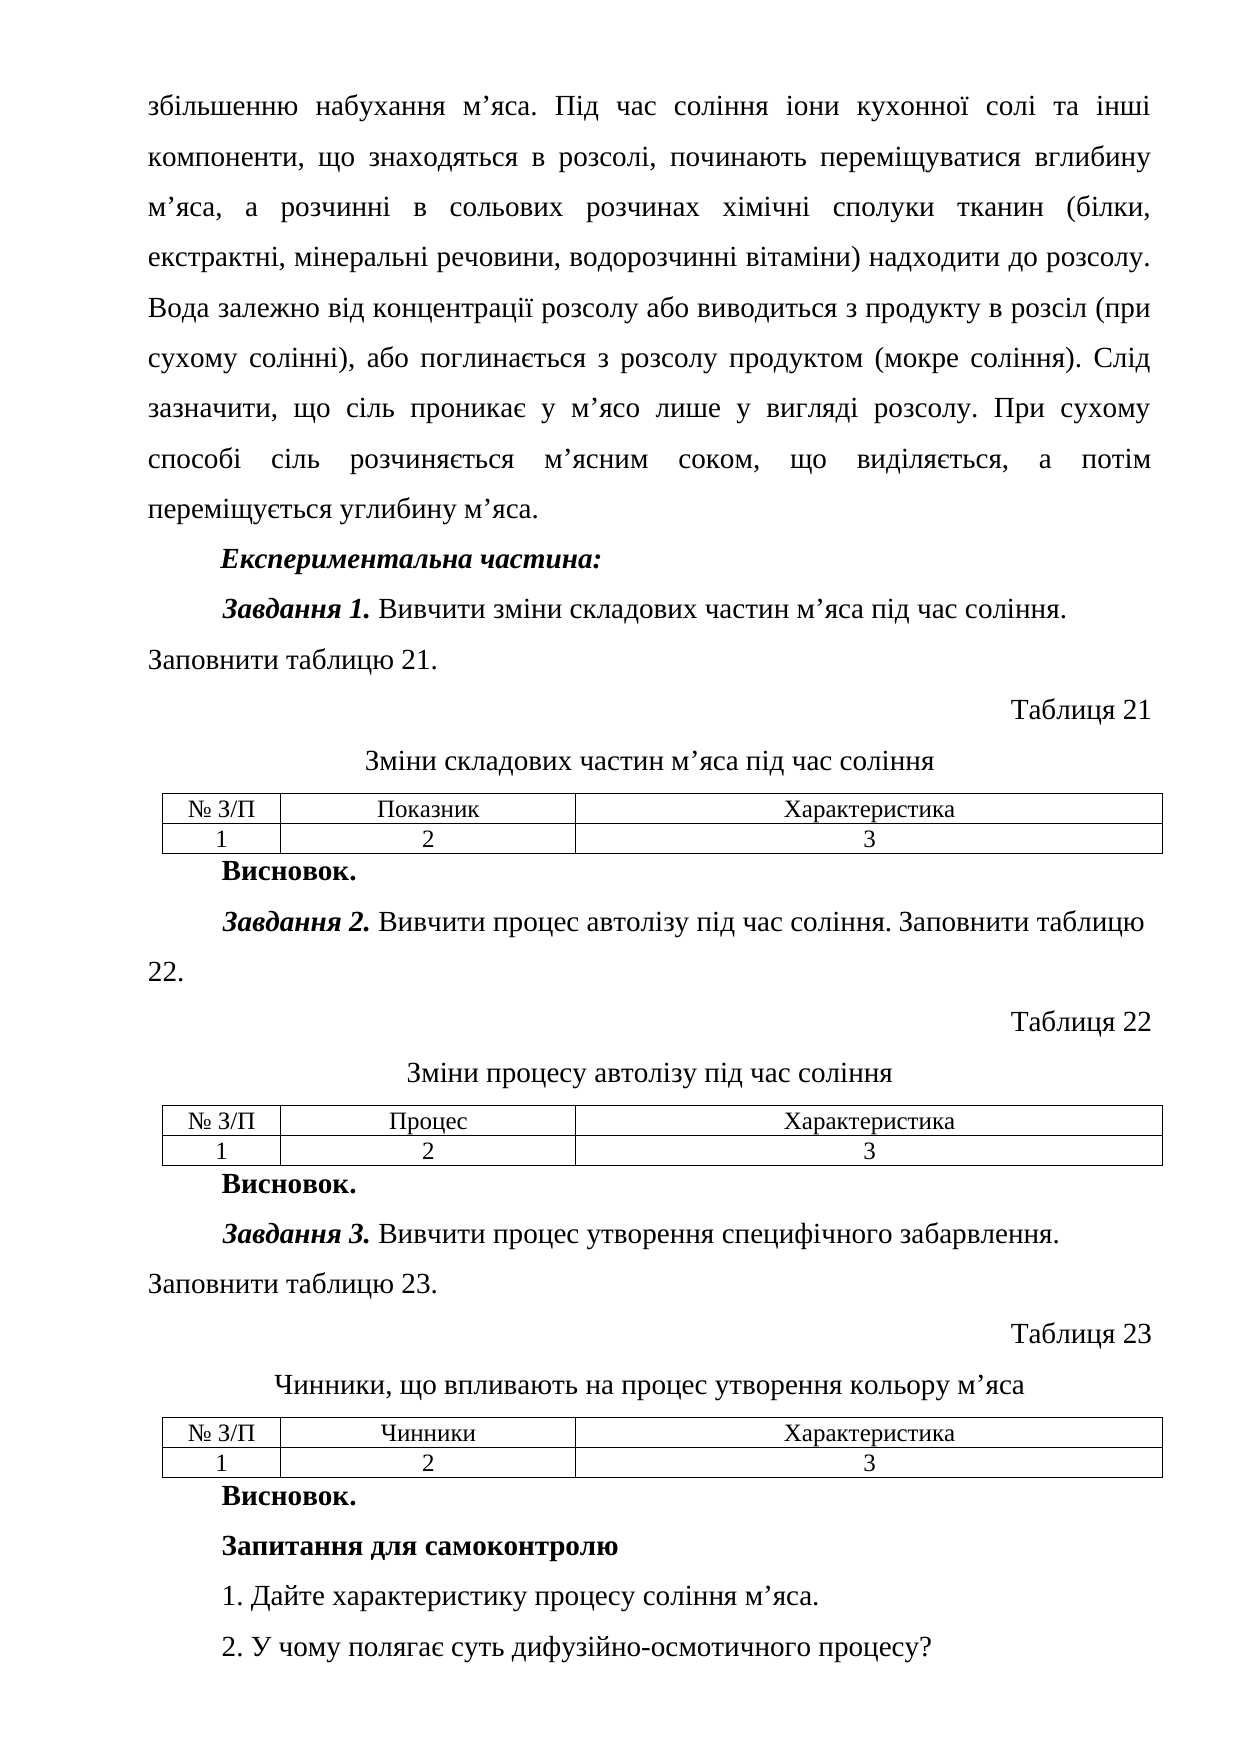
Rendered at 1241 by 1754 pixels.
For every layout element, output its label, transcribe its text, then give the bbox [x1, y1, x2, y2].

list Таблиця 22 [223, 1004, 1152, 1038]
table_header Характеристика [576, 794, 1162, 823]
table_header № з/п [163, 1106, 280, 1135]
table_header Характеристика [576, 1106, 1162, 1135]
text Висновок. [148, 1478, 1152, 1511]
text Висновок. [148, 1166, 1152, 1199]
table_header № з/п [163, 794, 280, 823]
table_cell 3 [576, 1448, 1162, 1477]
table_cell 2 [281, 1136, 575, 1165]
list Таблиця 21 [223, 692, 1152, 726]
text 2. У чому полягає суть дифузійно-осмотичного процесу? [148, 1629, 1152, 1662]
text Експериментальна частина: [148, 541, 1152, 575]
table_header Показник [281, 794, 575, 823]
text Зміни складових частин м’яса під час соління [148, 743, 1152, 776]
table_cell 2 [281, 824, 575, 852]
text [148, 88, 1152, 524]
table_header № з/п [163, 1418, 280, 1447]
table_cell 2 [281, 1448, 575, 1477]
table_header Процес [281, 1106, 575, 1135]
table_cell 1 [163, 1448, 280, 1477]
text Висновок. [148, 853, 1152, 887]
table_cell 3 [576, 1136, 1162, 1165]
list Завдання 3. Вивчити процес утворення специфічного забарвлення. Заповнити таблицю 23. [148, 1216, 1152, 1300]
list Таблиця 23 [223, 1317, 1152, 1350]
table_cell 3 [576, 824, 1162, 852]
text Зміни процесу автолізу під час соління [148, 1055, 1152, 1088]
table_cell 1 [163, 1136, 280, 1165]
text Запитання для самоконтролю [148, 1528, 1152, 1562]
list Завдання 1. Вивчити зміни складових частин м’яса під час соління. Заповнити таблицю 21. [148, 592, 1152, 676]
text 1. Дайте характеристику процесу соління м’яса. [148, 1578, 1152, 1612]
list Завдання 2. Вивчити процес автолізу під час соління. Заповнити таблицю 22. [148, 904, 1152, 988]
list Чинники, що впливають на процес утворення кольору м’яса [148, 1367, 1152, 1401]
table_header Характеристика [576, 1418, 1162, 1447]
table_cell 1 [163, 824, 280, 852]
table_header Чинники [281, 1418, 575, 1447]
